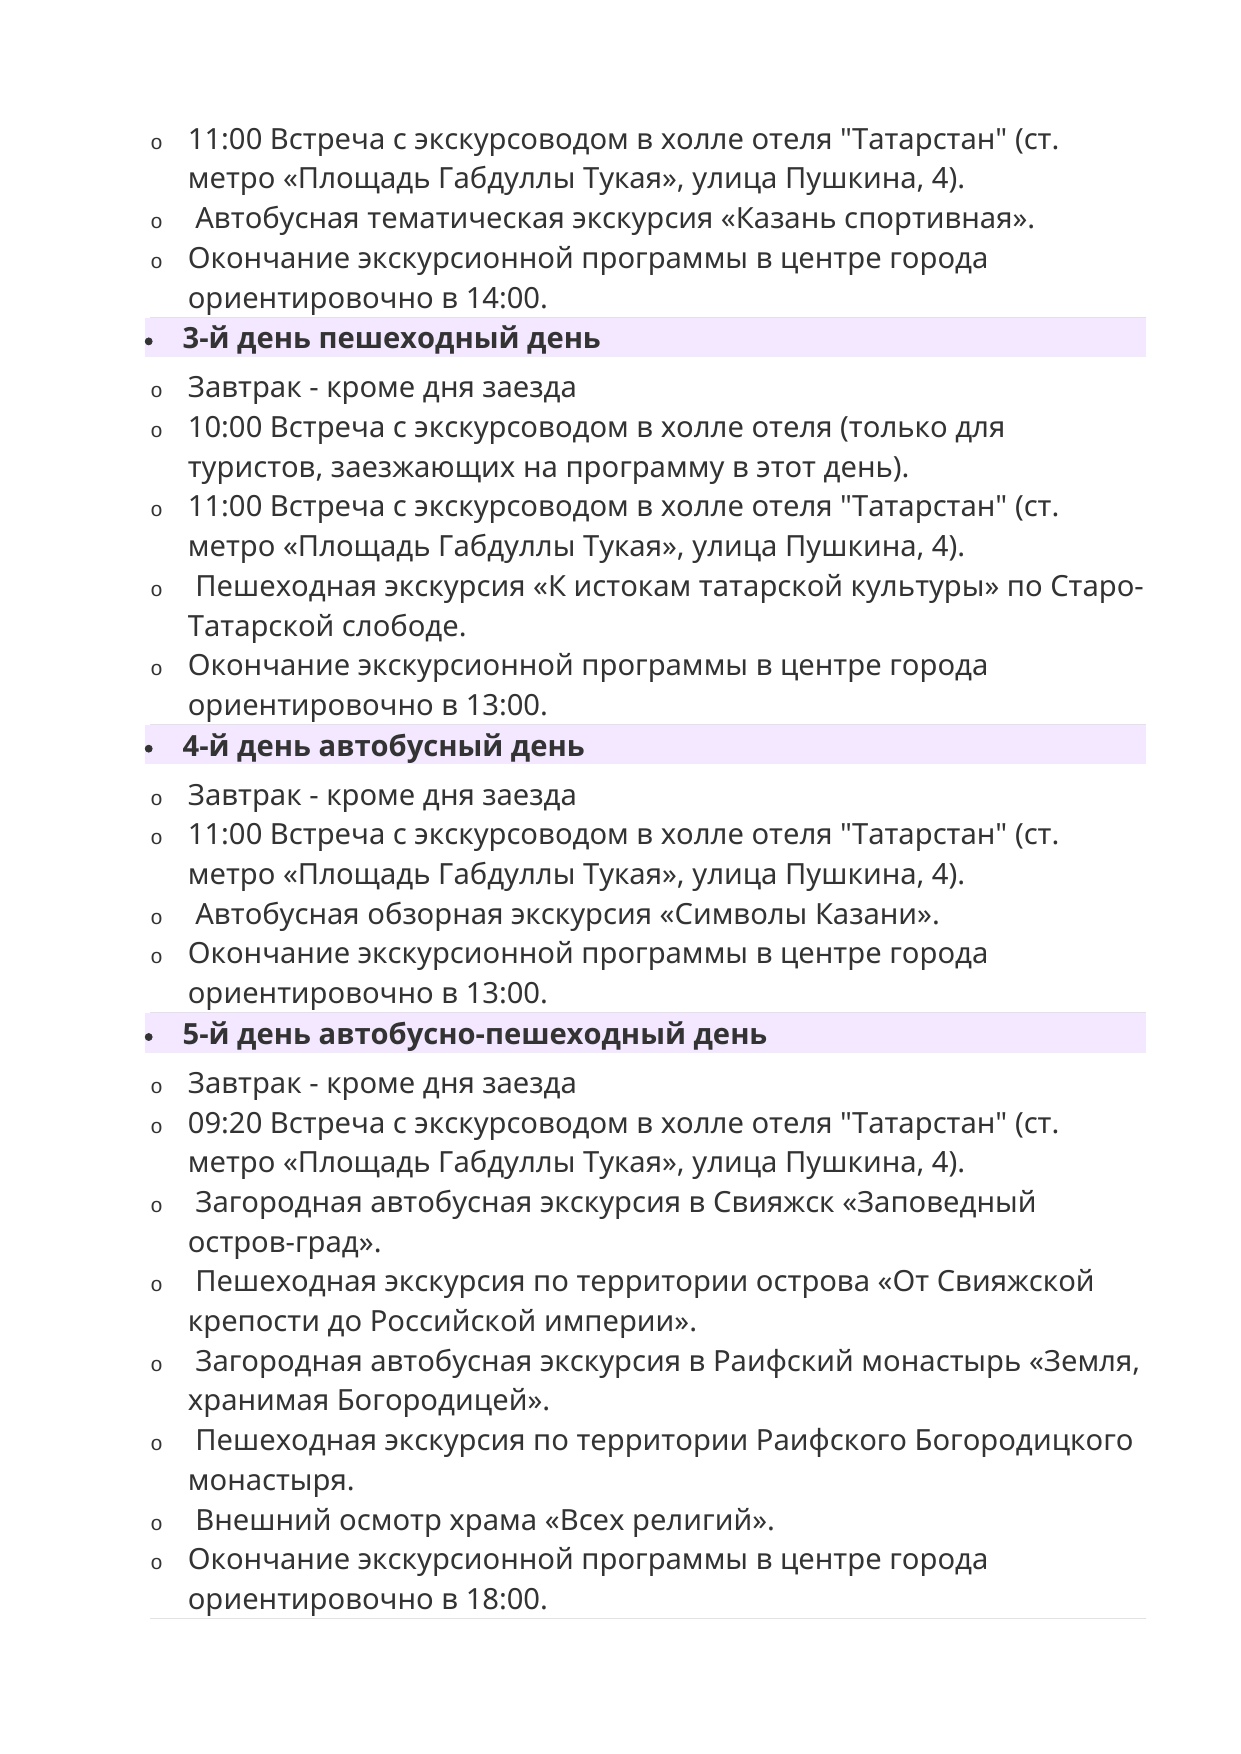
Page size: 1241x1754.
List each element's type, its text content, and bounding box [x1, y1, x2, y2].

list 3-й день пешеходный день [145, 318, 1146, 357]
list 10:00 Встреча с экскурсоводом в холле отеля (только для туристов, заезжающих на программу в этот день). [150, 406, 1146, 486]
list Окончание экскурсионной программы в центре города ориентировочно в 14:00. [150, 237, 1146, 317]
list Загородная автобусная экскурсия в Свияжск «Заповедный остров-град». [150, 1181, 1146, 1261]
list Завтрак - кроме дня заезда [150, 1062, 1146, 1102]
list Автобусная тематическая экскурсия «Казань спортивная». [150, 197, 1146, 237]
list Пешеходная экскурсия по территории острова «От Свияжской крепости до Российской империи». [150, 1261, 1146, 1340]
list Внешний осмотр храма «Всех религий». [150, 1499, 1146, 1538]
list Завтрак - кроме дня заезда [150, 367, 1146, 406]
list Завтрак - кроме дня заезда [150, 774, 1146, 814]
list 4-й день автобусный день [145, 725, 1146, 764]
list Окончание экскурсионной программы в центре города ориентировочно в 18:00. [150, 1538, 1146, 1618]
list 11:00 Встреча с экскурсоводом в холле отеля "Татарстан" (ст. метро «Площадь Габдуллы Тукая», улица Пушкина, 4). [150, 486, 1146, 565]
list Окончание экскурсионной программы в центре города ориентировочно в 13:00. [150, 933, 1146, 1012]
list Автобусная обзорная экскурсия «Символы Казани». [150, 893, 1146, 933]
list Загородная автобусная экскурсия в Раифский монастырь «Земля, хранимая Богородицей». [150, 1340, 1146, 1419]
list Пешеходная экскурсия по территории Раифского Богородицкого монастыря. [150, 1419, 1146, 1499]
list Окончание экскурсионной программы в центре города ориентировочно в 13:00. [150, 644, 1146, 724]
list 09:20 Встреча с экскурсоводом в холле отеля "Татарстан" (ст. метро «Площадь Габдуллы Тукая», улица Пушкина, 4). [150, 1102, 1146, 1181]
list 11:00 Встреча с экскурсоводом в холле отеля "Татарстан" (ст. метро «Площадь Габдуллы Тукая», улица Пушкина, 4). [150, 814, 1146, 893]
list 11:00 Встреча с экскурсоводом в холле отеля "Татарстан" (ст. метро «Площадь Габдуллы Тукая», улица Пушкина, 4). [150, 118, 1146, 197]
list Пешеходная экскурсия «К истокам татарской культуры» по Старо-Татарской слободе. [150, 565, 1146, 644]
list 5-й день автобусно-пешеходный день [145, 1013, 1146, 1053]
